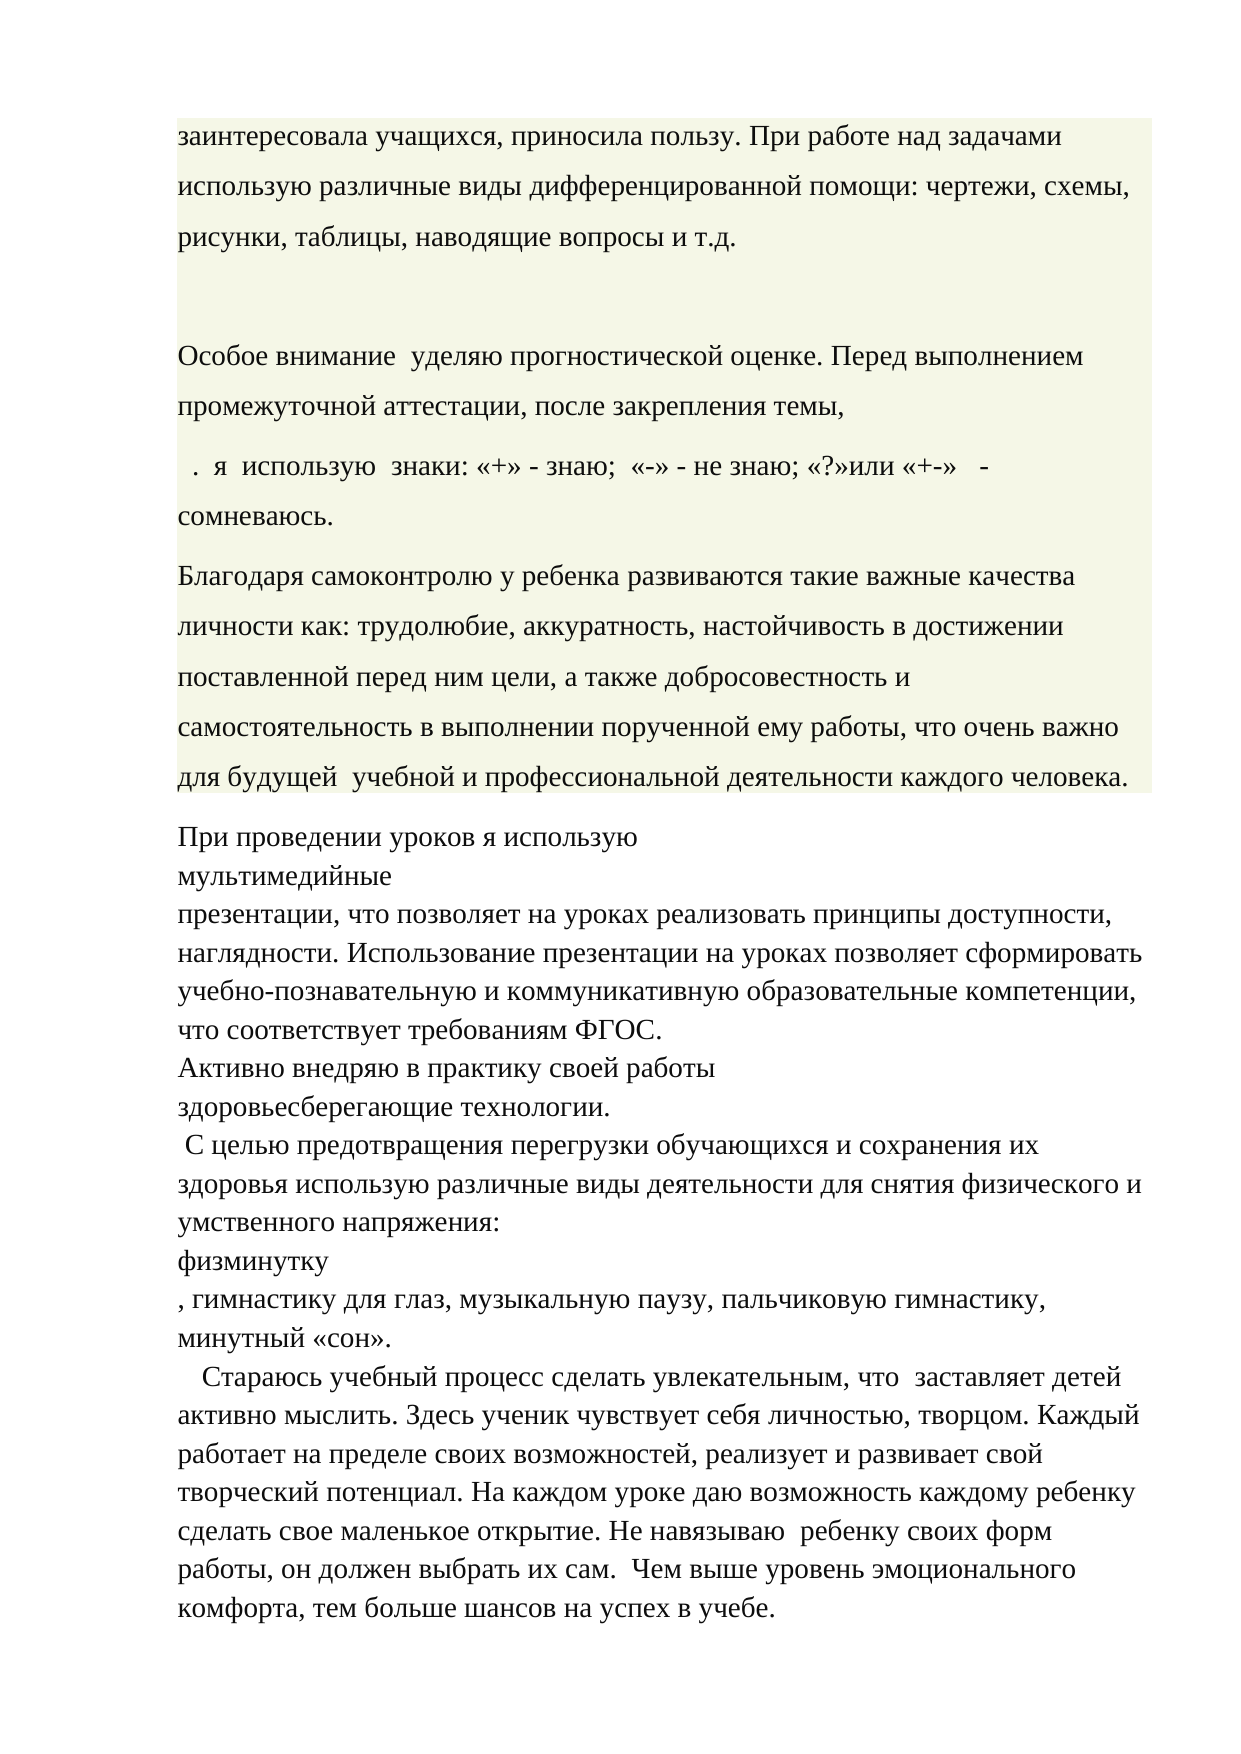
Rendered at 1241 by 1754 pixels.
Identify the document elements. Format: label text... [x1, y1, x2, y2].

text При проведении уроков я использую мультимедийные презентации, что позволяет на уроках реализовать принципы доступности, наглядности. Использование презентации на уроках позволяет сформировать учебно-познавательную и коммуникативную образовательные компетенции, что соответствует требованиям ФГОС. Активно внедряю в практику своей работы здоровьесберегающие технологии. С целью предотвращения перегрузки обучающихся и сохранения их здоровья использую различные виды деятельности для снятия физического и умственного напряжения: физминутку , гимнастику для глаз, музыкальную паузу, пальчиковую гимнастику, минутный «сон». Стараюсь учебный процесс сделать увлекательным, что заставляет детей активно мыслить. Здесь ученик чувствует себя личностью, творцом. Каждый работает на пределе своих возможностей, реализует и развивает свой творческий потенциал. На каждом уроке даю возможность каждому ребенку сделать свое маленькое открытие. Не навязываю ребенку своих форм работы, он должен выбрать их сам. Чем выше уровень эмоционального комфорта, тем больше шансов на успех в учебе. [177, 819, 1152, 1623]
text . я использую знаки: «+» - знаю; «-» - не знаю; «?»или «+-» - сомневаюсь. [177, 448, 1152, 532]
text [177, 118, 1152, 252]
text Благодаря самоконтролю у ребенка развиваются такие важные качества личности как: трудолюбие, аккуратность, настойчивость в достижении поставленной перед ним цели, а также добросовестность и самостоятельность в выполнении порученной ему работы, что очень важно для будущей учебной и профессиональной деятельности каждого человека. [177, 558, 1152, 793]
text Особое внимание уделяю прогностической оценке. Перед выполнением промежуточной аттестации, после закрепления темы, [177, 338, 1152, 422]
